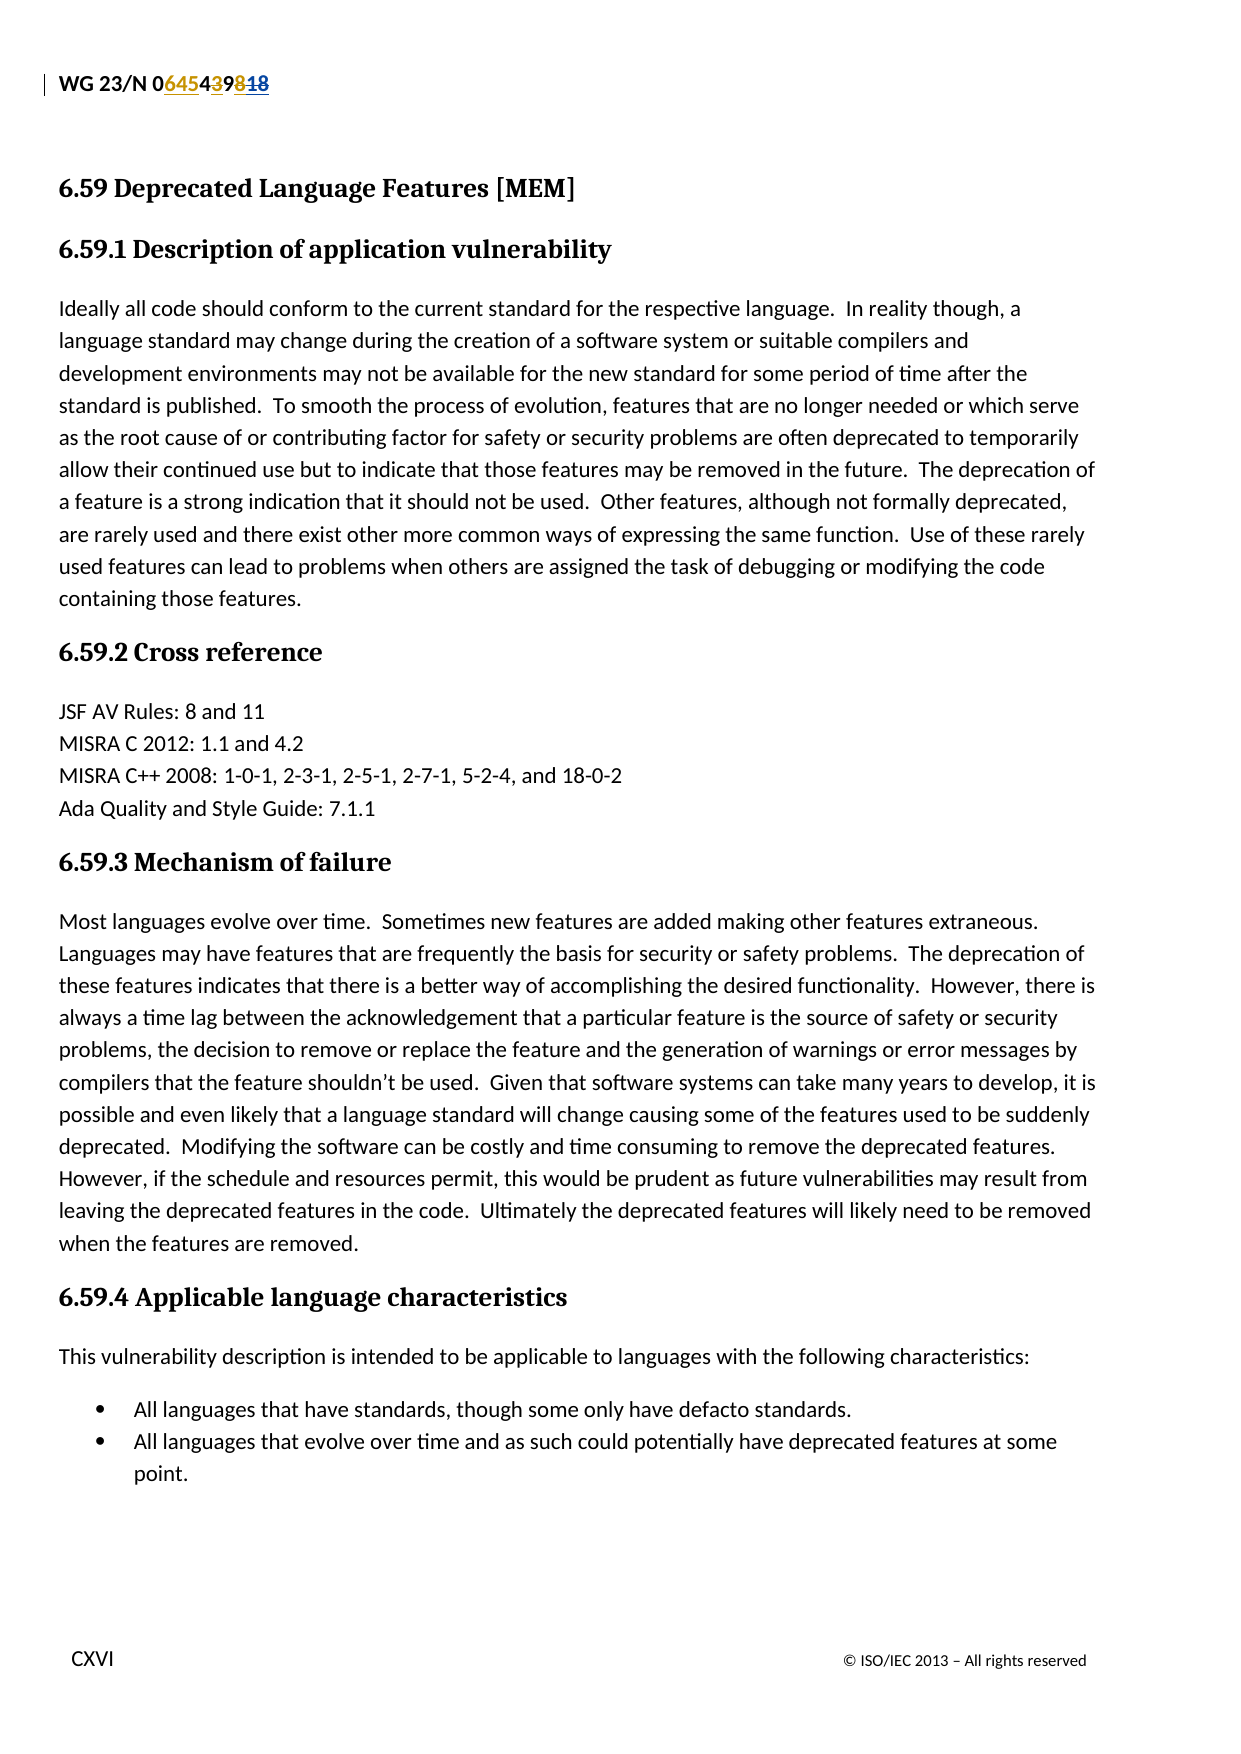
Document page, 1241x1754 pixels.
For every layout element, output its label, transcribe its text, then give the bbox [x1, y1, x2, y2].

text Ideally all code should conform to the current standard for the respective language. In reality though, a language standard may change during the creation of a software system or suitable compilers and development environments may not be available for the new standard for some period of time after the standard is published. To smooth the process of evolution, features that are no longer needed or which serve as the root cause of or contributing factor for safety or security problems are often deprecated to temporarily allow their continued use but to indicate that those features may be removed in the future. The deprecation of a feature is a strong indication that it should not be used. Other features, although not formally deprecated, are rarely used and there exist other more common ways of expressing the same function. Use of these rarely used features can lead to problems when others are assigned the task of debugging or modifying the code containing those features. [58, 294, 1099, 612]
text This vulnerability description is intended to be applicable to languages with the following characteristics: [58, 1342, 1099, 1370]
text JSF AV Rules: 8 and 11 [58, 697, 1099, 725]
text MISRA C 2012: 1.1 and 4.2 [58, 729, 1099, 757]
subtitle 6.59.3 Mechanism of failure [58, 847, 1099, 878]
list All languages that evolve over time and as such could potentially have deprecated features at some point. [96, 1427, 1099, 1487]
subtitle 6.59.2 Cross reference [58, 637, 1099, 668]
subtitle 6.59 Deprecated Language Features [MEM] [58, 173, 1099, 205]
list All languages that have standards, though some only have defacto standards. [96, 1395, 1099, 1423]
subtitle 6.59.1 Description of application vulnerability [58, 234, 1099, 265]
text MISRA C++ 2008: 1-0-1, 2-3-1, 2-5-1, 2-7-1, 5-2-4, and 18-0-2 [58, 762, 1099, 789]
subtitle 6.59.4 Applicable language characteristics [58, 1282, 1099, 1313]
text Ada Quality and Style Guide: 7.1.1 [58, 794, 1099, 822]
text Most languages evolve over time. Sometimes new features are added making other features extraneous. Languages may have features that are frequently the basis for security or safety problems. The deprecation of these features indicates that there is a better way of accomplishing the desired functionality. However, there is always a time lag between the acknowledgement that a particular feature is the source of safety or security problems, the decision to remove or replace the feature and the generation of warnings or error messages by compilers that the feature shouldn’t be used. Given that software systems can take many years to develop, it is possible and even likely that a language standard will change causing some of the features used to be suddenly deprecated. Modifying the software can be costly and time consuming to remove the deprecated features. However, if the schedule and resources permit, this would be prudent as future vulnerabilities may result from leaving the deprecated features in the code. Ultimately the deprecated features will likely need to be removed when the features are removed. [58, 907, 1099, 1257]
